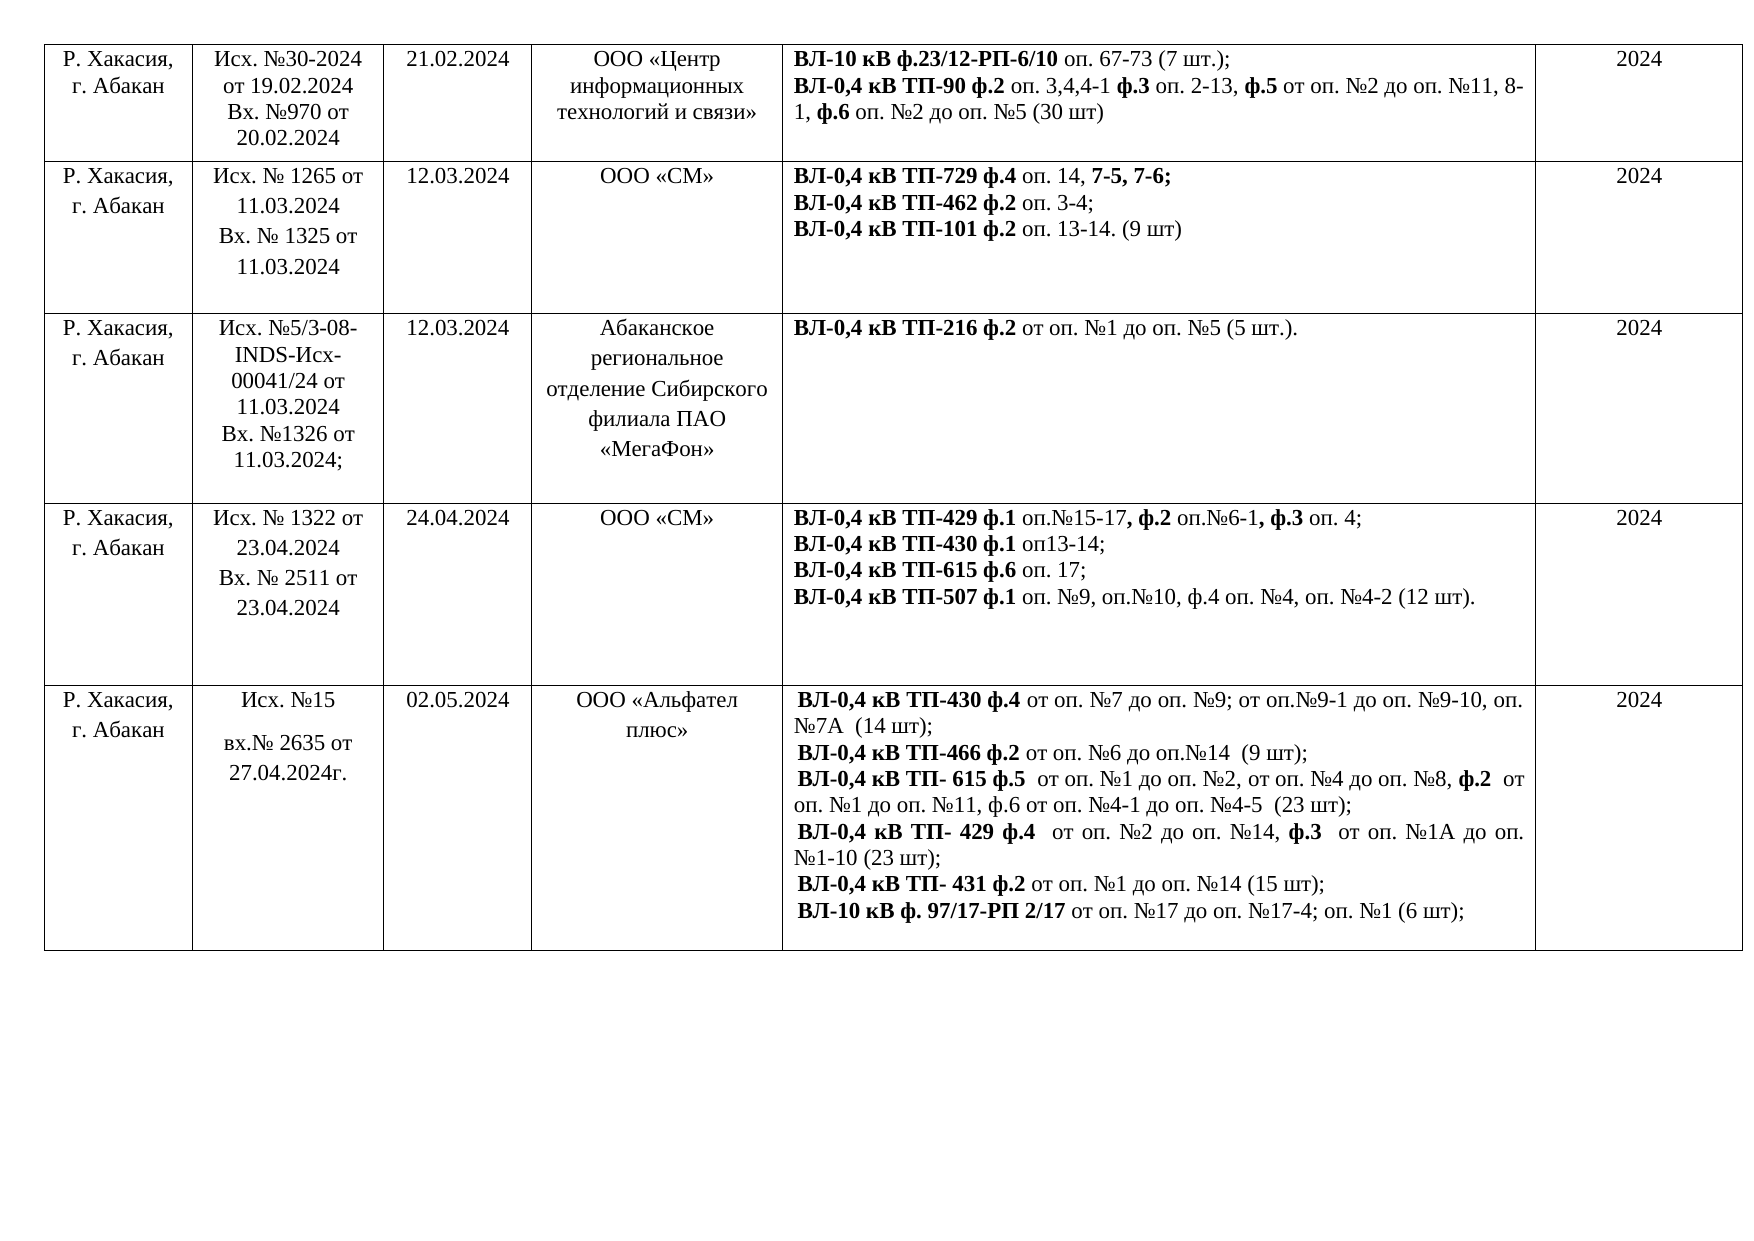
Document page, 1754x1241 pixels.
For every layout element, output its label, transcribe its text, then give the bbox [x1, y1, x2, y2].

table_cell Исх. № 1322 от 23.04.2024 Вх. № 2511 от 23.04.2024 [193, 504, 383, 685]
table_cell 24.04.2024 [384, 504, 531, 685]
table_cell Исх. № 1265 от 11.03.2024 Вх. № 1325 от 11.03.2024 [193, 162, 383, 313]
table_cell ВЛ-0,4 кВ ТП-729 ф.4 оп. 14, 7-5, 7-6; ВЛ-0,4 кВ ТП-462 ф.2 оп. 3-4; ВЛ-0,4 кВ ТП-101 ф.2 оп. 13-14. (9 шт) [783, 162, 1535, 313]
table_cell ООО «СМ» [532, 162, 782, 313]
table_cell 2024 [1536, 162, 1742, 313]
table_cell Исх. №30-2024 от 19.02.2024 Вх. №970 от 20.02.2024 [193, 45, 383, 161]
table_cell Абаканское региональное отделение Сибирского филиала ПАО «МегаФон» [532, 314, 782, 503]
table_cell Р. Хакасия, г. Абакан [45, 162, 192, 313]
table_cell 21.02.2024 [384, 45, 531, 161]
table_cell Р. Хакасия, г. Абакан [45, 686, 192, 949]
table_cell Р. Хакасия, г. Абакан [45, 314, 192, 503]
table_cell Р. Хакасия, г. Абакан [45, 504, 192, 685]
table_cell ООО «Альфател плюс» [532, 686, 782, 949]
table_cell 2024 [1536, 504, 1742, 685]
table_cell 2024 [1536, 45, 1742, 161]
table_cell ВЛ-0,4 кВ ТП-429 ф.1 оп.№15-17, ф.2 оп.№6-1, ф.3 оп. 4; ВЛ-0,4 кВ ТП-430 ф.1 оп13-14; ВЛ-0,4 кВ ТП-615 ф.6 оп. 17; ВЛ-0,4 кВ ТП-507 ф.1 оп. №9, оп.№10, ф.4 оп. №4, оп. №4-2 (12 шт). [783, 504, 1535, 685]
table_cell ВЛ-10 кВ ф.23/12-РП-6/10 оп. 67-73 (7 шт.); ВЛ-0,4 кВ ТП-90 ф.2 оп. 3,4,4-1 ф.3 оп. 2-13, ф.5 от оп. №2 до оп. №11, 8-1, ф.6 оп. №2 до оп. №5 (30 шт) [783, 45, 1535, 161]
table_cell 2024 [1536, 314, 1742, 503]
table_cell ВЛ-0,4 кВ ТП-430 ф.4 от оп. №7 до оп. №9; от оп.№9-1 до оп. №9-10, оп.№7А (14 шт); ВЛ-0,4 кВ ТП-466 ф.2 от оп. №6 до оп.№14 (9 шт); ВЛ-0,4 кВ ТП- 615 ф.5 от оп. №1 до оп. №2, от оп. №4 до оп. №8, ф.2 от оп. №1 до оп. №11, ф.6 от оп. №4-1 до оп. №4-5 (23 шт); ВЛ-0,4 кВ ТП- 429 ф.4 от оп. №2 до оп. №14, ф.3 от оп. №1А до оп. №1-10 (23 шт); ВЛ-0,4 кВ ТП- 431 ф.2 от оп. №1 до оп. №14 (15 шт); ВЛ-10 кВ ф. 97/17-РП 2/17 от оп. №17 до оп. №17-4; оп. №1 (6 шт); [783, 686, 1535, 949]
table_cell ООО «СМ» [532, 504, 782, 685]
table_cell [45, 45, 192, 161]
table_cell 12.03.2024 [384, 314, 531, 503]
table_cell Исх. №5/3-08-INDS-Исх-00041/24 от 11.03.2024 Вх. №1326 от 11.03.2024; [193, 314, 383, 503]
table_cell 2024 [1536, 686, 1742, 949]
table_cell 12.03.2024 [384, 162, 531, 313]
table_cell ООО «Центр информационных технологий и связи» [532, 45, 782, 161]
table_cell 02.05.2024 [384, 686, 531, 949]
table_cell ВЛ-0,4 кВ ТП-216 ф.2 от оп. №1 до оп. №5 (5 шт.). [783, 314, 1535, 503]
table_cell Исх. №15 вх.№ 2635 от 27.04.2024г. [193, 686, 383, 949]
